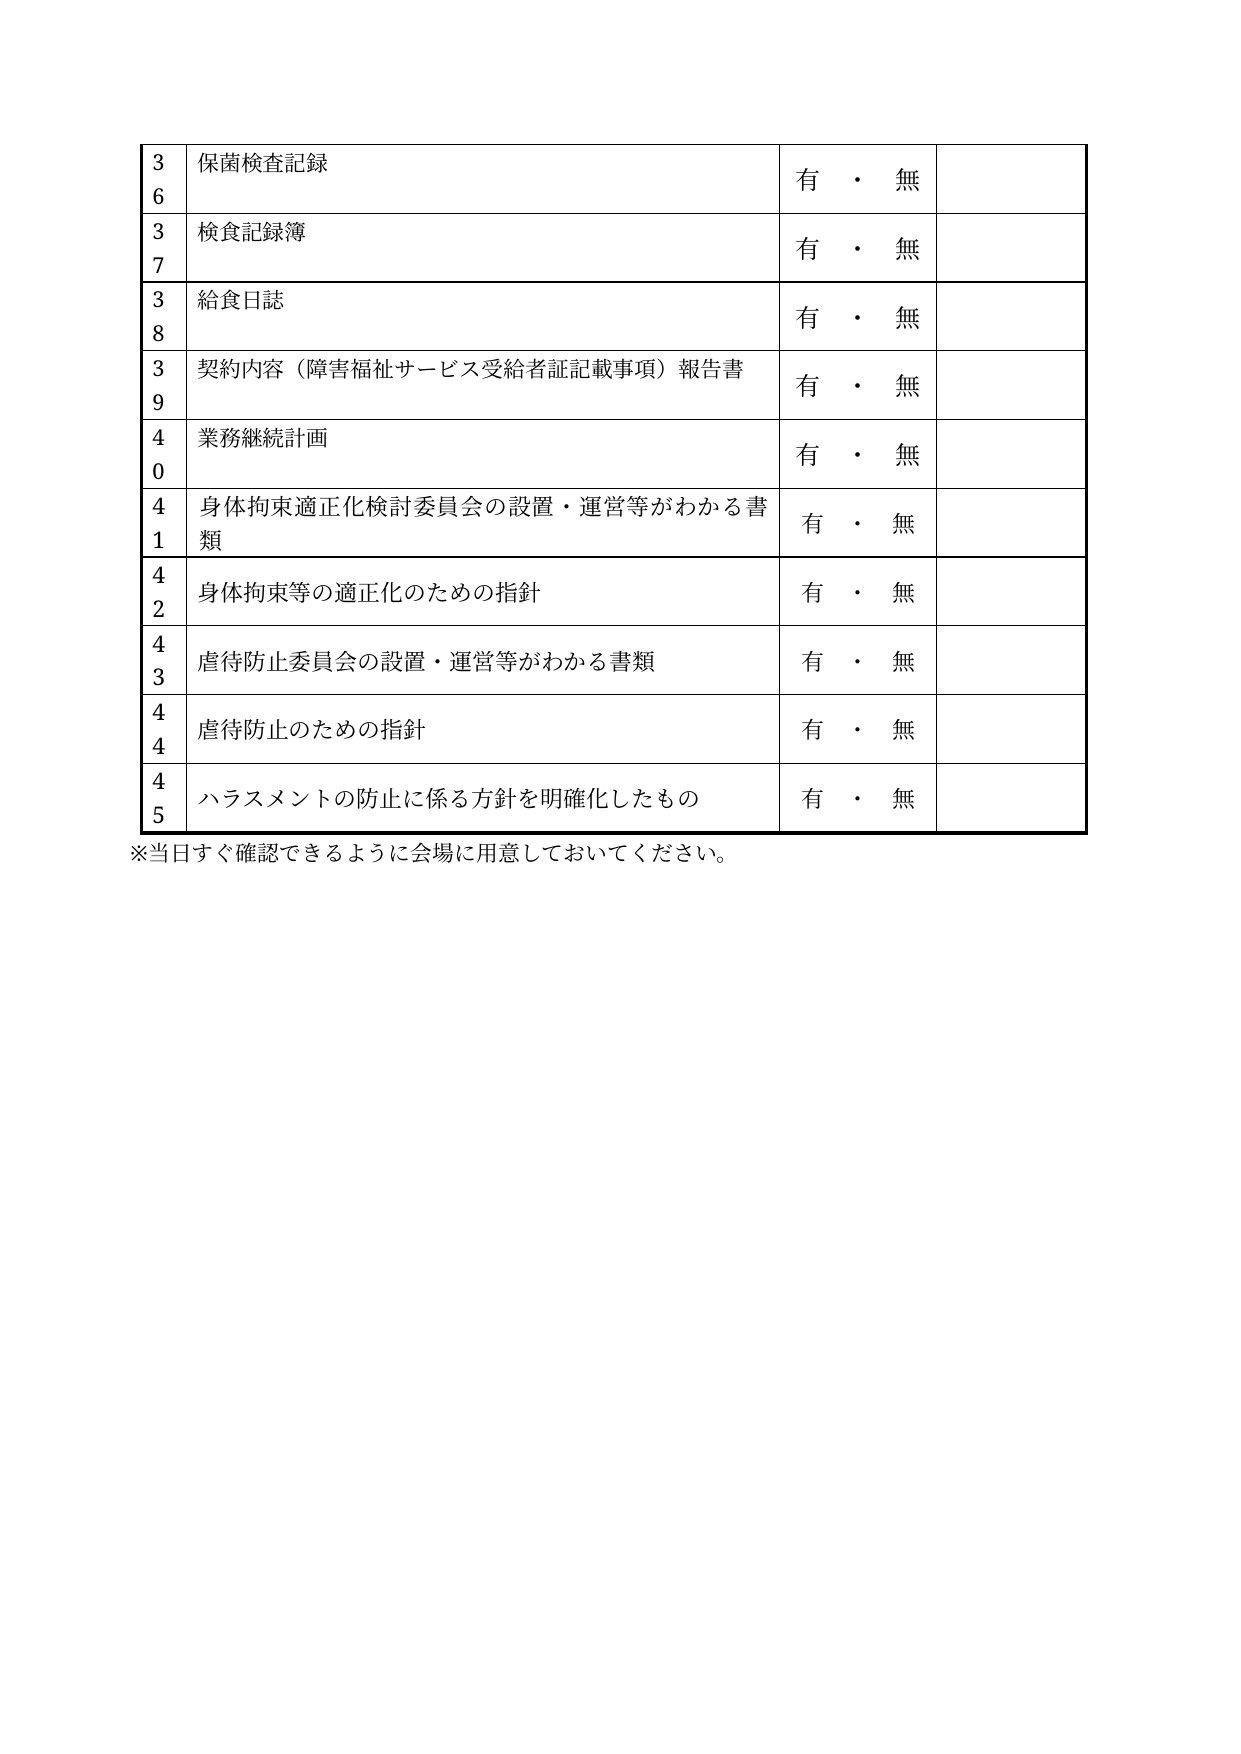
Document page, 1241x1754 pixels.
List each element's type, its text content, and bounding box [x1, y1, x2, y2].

table_cell 虐待防止委員会の設置・運営等がわかる書類 [187, 626, 779, 694]
table_cell 40 [143, 420, 186, 488]
table_cell 有 ・ 無 [780, 351, 936, 419]
table_cell [937, 145, 1085, 213]
table_cell 有 ・ 無 [780, 283, 936, 350]
table_cell 有 ・ 無 [780, 626, 936, 694]
text ※当日すぐ確認できるように会場に用意しておいてください。 [130, 834, 1140, 868]
table_cell 38 [143, 283, 186, 350]
table_cell 有 ・ 無 [780, 695, 936, 763]
table_cell 有 ・ 無 [780, 145, 936, 213]
table_cell [937, 489, 1085, 556]
table_cell 39 [143, 351, 186, 419]
table_cell [937, 351, 1085, 419]
table_cell 身体拘束等の適正化のための指針 [187, 558, 779, 625]
table_cell 36 [143, 145, 186, 213]
table_cell 身体拘束適正化検討委員会の設置・運営等がわかる書類 [187, 489, 779, 556]
table_cell [937, 558, 1085, 625]
table_cell [937, 764, 1085, 831]
table_cell [937, 420, 1085, 488]
table_cell [937, 695, 1085, 763]
table_cell 44 [143, 695, 186, 763]
table_cell [937, 283, 1085, 350]
table_cell 有 ・ 無 [780, 558, 936, 625]
table_cell 有 ・ 無 [780, 764, 936, 831]
table_cell 検食記録簿 [187, 214, 779, 281]
table_cell [937, 626, 1085, 694]
table_cell ハラスメントの防止に係る方針を明確化したもの [187, 764, 779, 831]
table_cell 有 ・ 無 [780, 489, 936, 556]
table_cell 42 [143, 558, 186, 625]
table_cell 給食日誌 [187, 283, 779, 350]
table_cell 有 ・ 無 [780, 420, 936, 488]
table_cell 虐待防止のための指針 [187, 695, 779, 763]
table_cell 業務継続計画 [187, 420, 779, 488]
table_cell [937, 214, 1085, 281]
table_cell 43 [143, 626, 186, 694]
table_cell 45 [143, 764, 186, 831]
table_cell 37 [143, 214, 186, 281]
table_cell 契約内容（障害福祉サービス受給者証記載事項）報告書 [187, 351, 779, 419]
table_cell 41 [143, 489, 186, 556]
table_cell 有 ・ 無 [780, 214, 936, 281]
table_cell 保菌検査記録 [187, 145, 779, 213]
